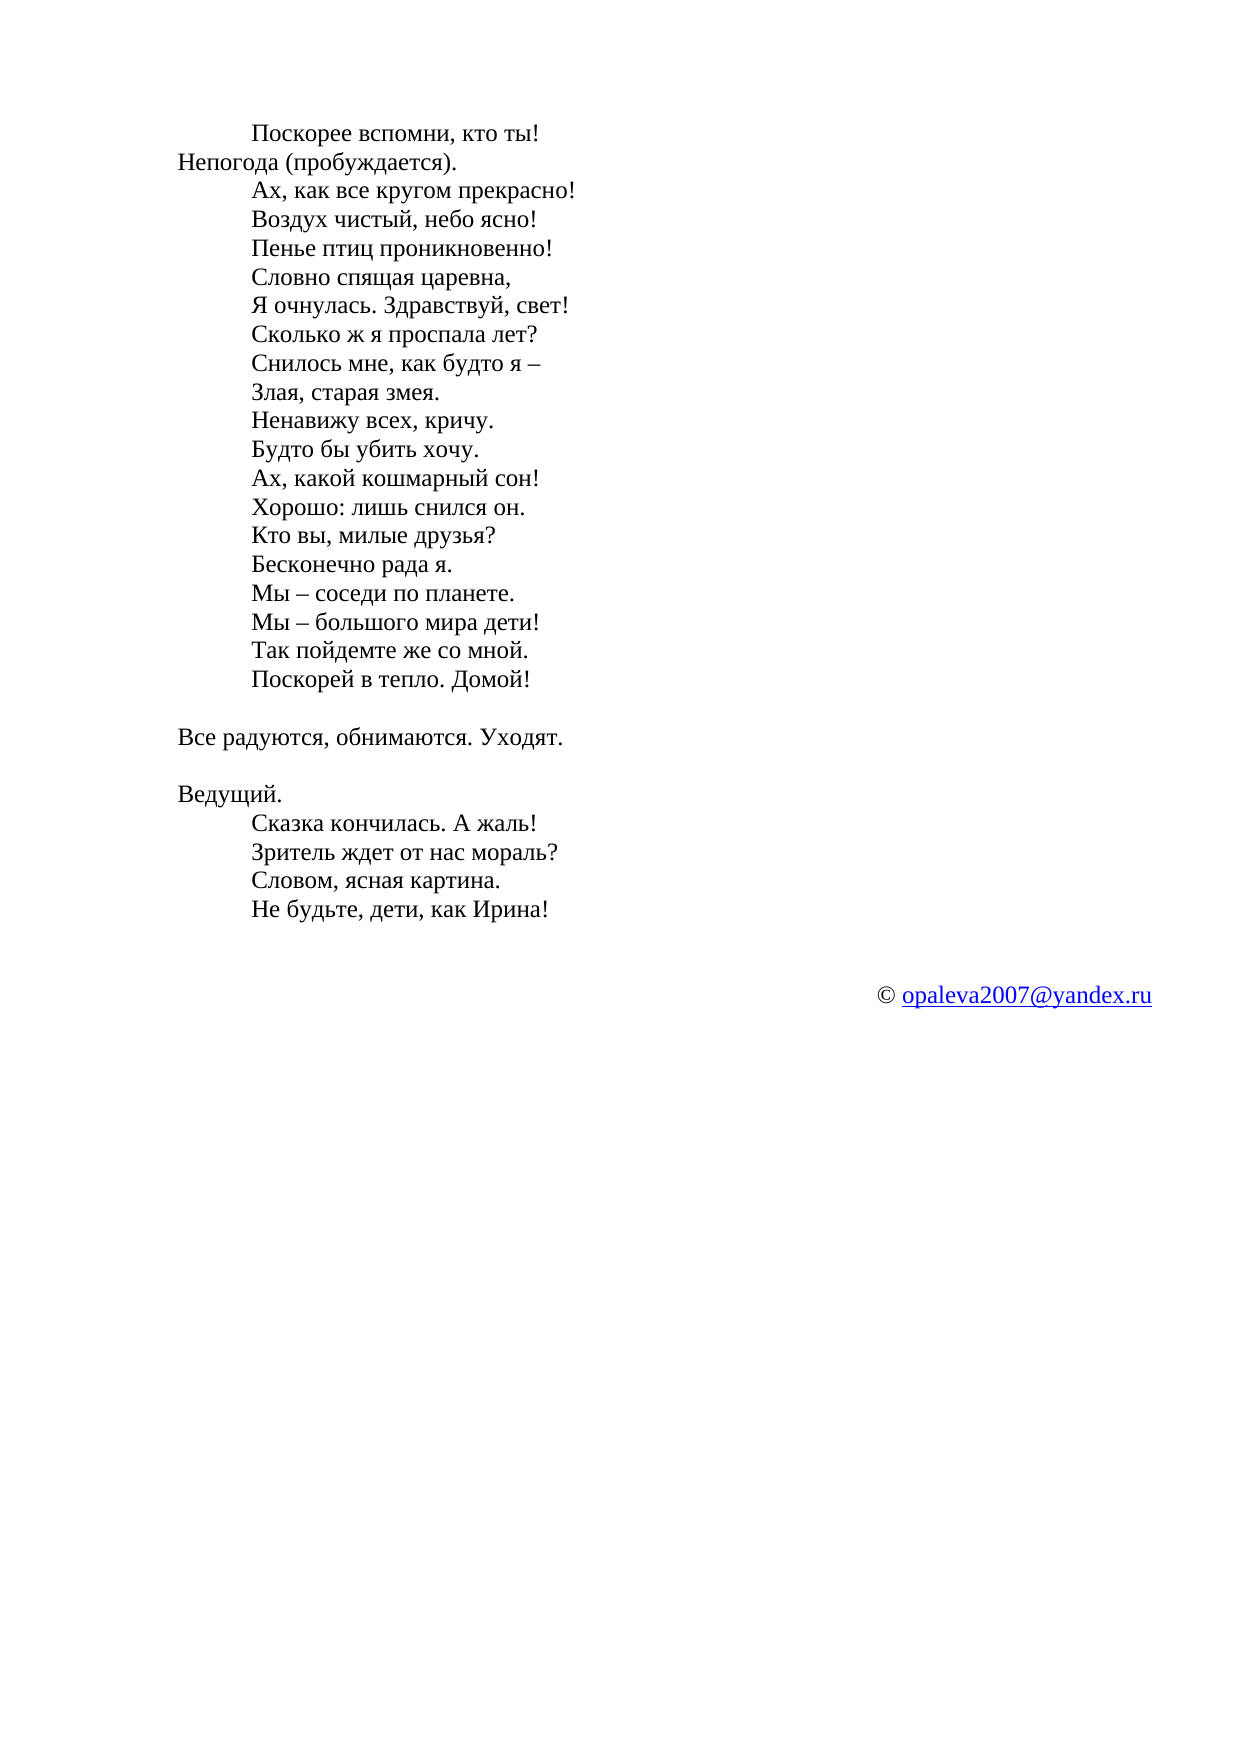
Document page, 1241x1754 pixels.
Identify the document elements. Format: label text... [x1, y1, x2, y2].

text Поскорей в тепло. Домой! [177, 664, 1152, 693]
text Зритель ждет от нас мораль? [177, 837, 1152, 866]
text Хорошо: лишь снился он. [177, 492, 1152, 521]
text Мы – соседи по планете. [177, 578, 1152, 607]
text Поскорее вспомни, кто ты! [177, 118, 1152, 147]
text Будто бы убить хочу. [177, 434, 1152, 463]
text Мы – большого мира дети! [177, 607, 1152, 636]
text Все радуются, обнимаются. Уходят. [177, 722, 1152, 751]
text Я очнулась. Здравствуй, свет! [177, 291, 1152, 319]
text Ах, как все кругом прекрасно! [177, 176, 1152, 204]
text © opaleva2007@yandex.ru [177, 981, 1152, 1009]
text Воздух чистый, небо ясно! [251, 204, 1152, 233]
text Ненавижу всех, кричу. [177, 406, 1152, 434]
text Злая, старая змея. [177, 377, 1152, 406]
text Словно спящая царевна, [177, 262, 1152, 291]
text Так пойдемте же со мной. [177, 636, 1152, 664]
text Непогода (пробуждается). [177, 147, 1152, 176]
text Ах, какой кошмарный сон! [177, 463, 1152, 492]
text Сколько ж я проспала лет? [177, 319, 1152, 348]
text Ведущий. [177, 779, 1152, 808]
text Снилось мне, как будто я – [177, 348, 1152, 377]
text Не будьте, дети, как Ирина! [177, 894, 1152, 923]
text Пенье птиц проникновенно! [177, 233, 1152, 262]
text Бесконечно рада я. [177, 549, 1152, 578]
text Кто вы, милые друзья? [177, 521, 1152, 549]
text Словом, ясная картина. [177, 866, 1152, 894]
text Сказка кончилась. А жаль! [177, 808, 1152, 837]
